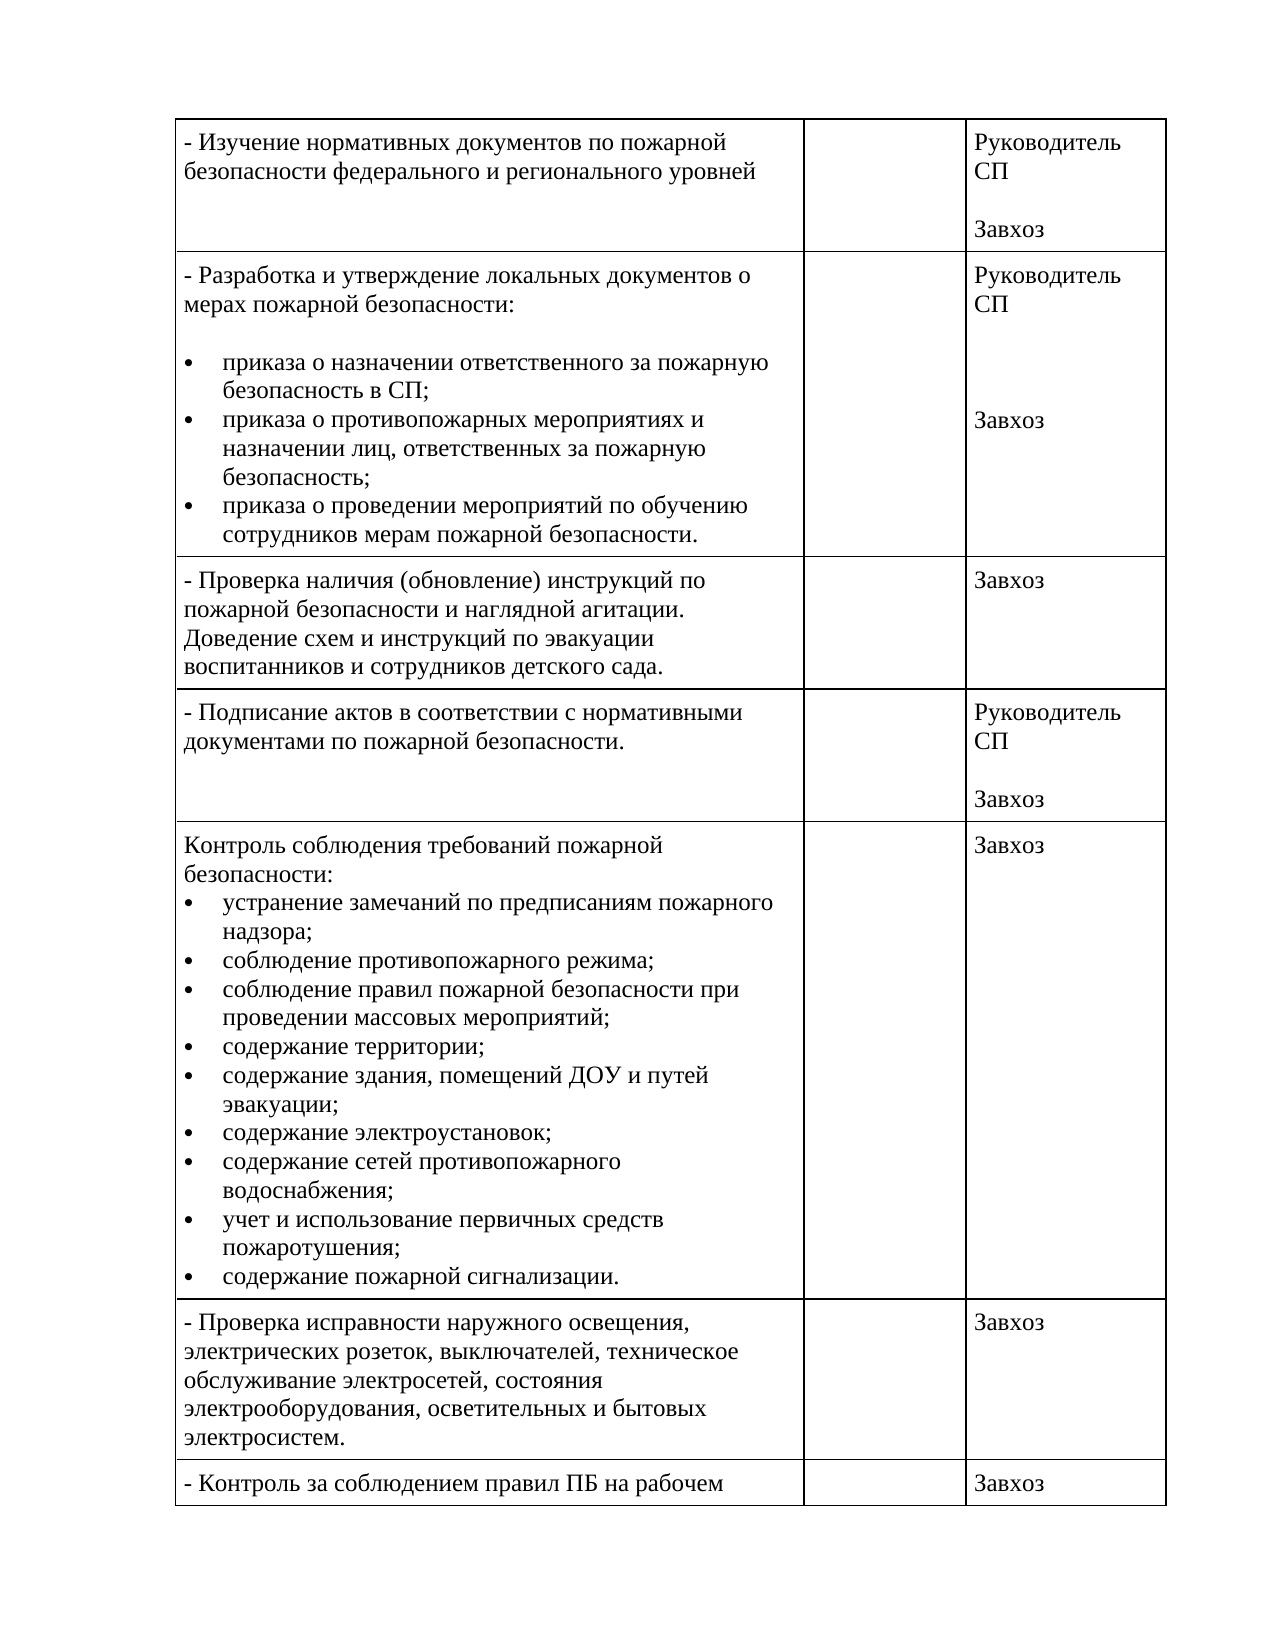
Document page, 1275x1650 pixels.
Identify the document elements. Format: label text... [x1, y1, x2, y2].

table_cell [805, 1460, 965, 1505]
table_cell Руководитель СП Завхоз [967, 252, 1165, 556]
table_cell Завхоз [967, 557, 1165, 688]
table_cell [805, 252, 965, 556]
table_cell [176, 1460, 803, 1505]
table_cell Завхоз [967, 822, 1165, 1298]
table_cell Руководитель СП Завхоз [967, 690, 1165, 821]
table_cell - Проверка исправности наружного освещения, электрических розеток, выключателей, техническое обслуживание электросетей, состояния электрооборудования, осветительных и бытовых электросистем. [176, 1299, 803, 1459]
table_cell [805, 1300, 965, 1459]
table_cell [805, 557, 965, 688]
table_cell [805, 690, 965, 821]
table_cell Завхоз [967, 1460, 1165, 1505]
table_cell Руководитель СП Завхоз [967, 120, 1165, 251]
table_cell Завхоз [967, 1300, 1165, 1459]
table_cell - Проверка наличия (обновление) инструкций по пожарной безопасности и наглядной агитации. Доведение схем и инструкций по эвакуации воспитанников и сотрудников детского сада. [176, 557, 803, 688]
table_cell - Подписание актов в соответствии с нормативными документами по пожарной безопасности. [176, 689, 803, 821]
table_cell Контроль соблюдения требований пожарной безопасности: устранение замечаний по предписаниям пожарного надзора; соблюдение противопожарного режима; соблюдение правил пожарной безопасности при проведении массовых мероприятий; содержание территории; содержание здания, помещений ДОУ и путей эвакуации; содержание электроустановок; содержание сетей противопожарного водоснабжения; учет и использование первичных средств пожаротушения; содержание пожарной сигнализации. [176, 822, 803, 1298]
table_cell [805, 120, 965, 251]
table_cell - Разработка и утверждение локальных документов о мерах пожарной безопасности: приказа о назначении ответственного за пожарную безопасность в СП; приказа о противопожарных мероприятиях и назначении лиц, ответственных за пожарную безопасность; приказа о проведении мероприятий по обучению сотрудников мерам пожарной безопасности. [176, 252, 803, 556]
table_cell - Изучение нормативных документов по пожарной безопасности федерального и регионального уровней [176, 120, 803, 251]
table_cell [805, 822, 965, 1298]
